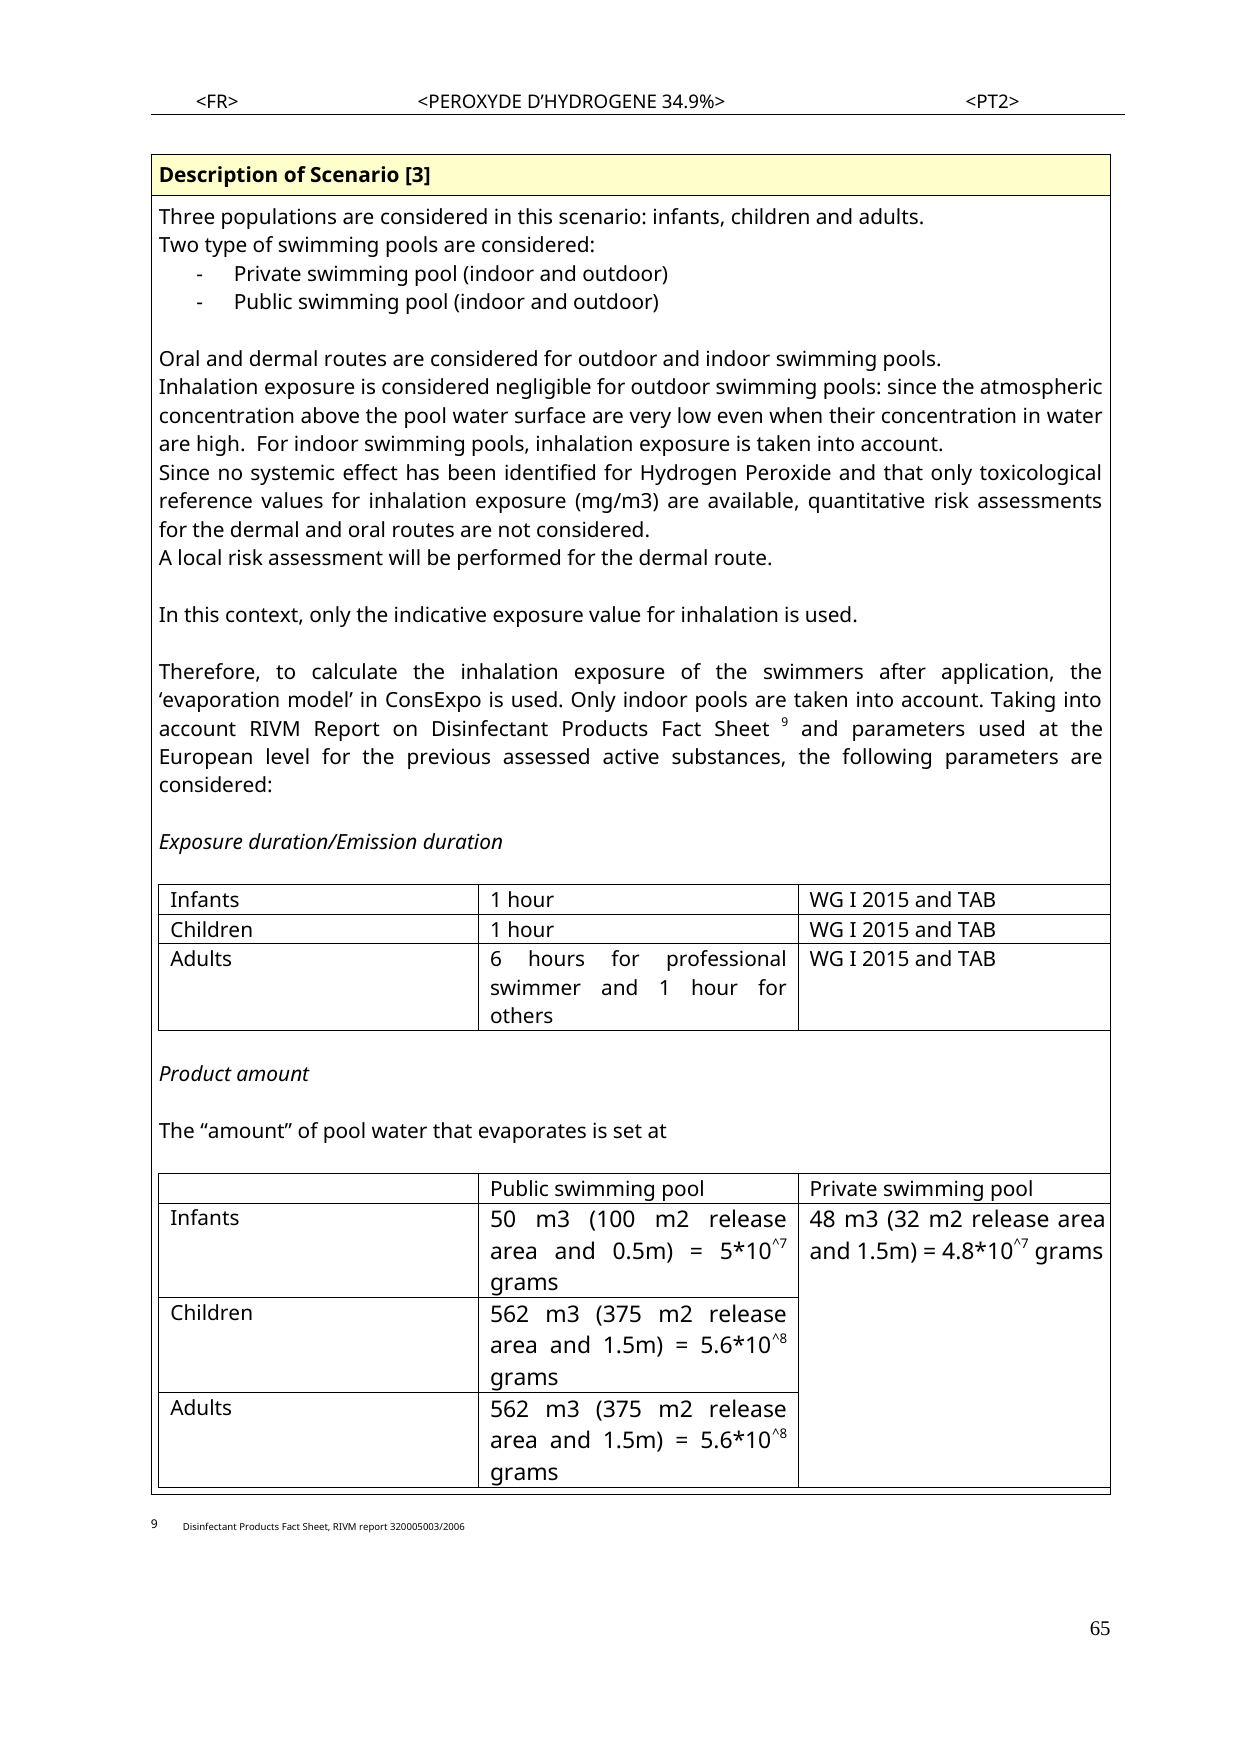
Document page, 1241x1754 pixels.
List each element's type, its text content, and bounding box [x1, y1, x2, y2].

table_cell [152, 196, 1110, 1494]
table_header Description of Scenario [3] [152, 155, 1110, 195]
